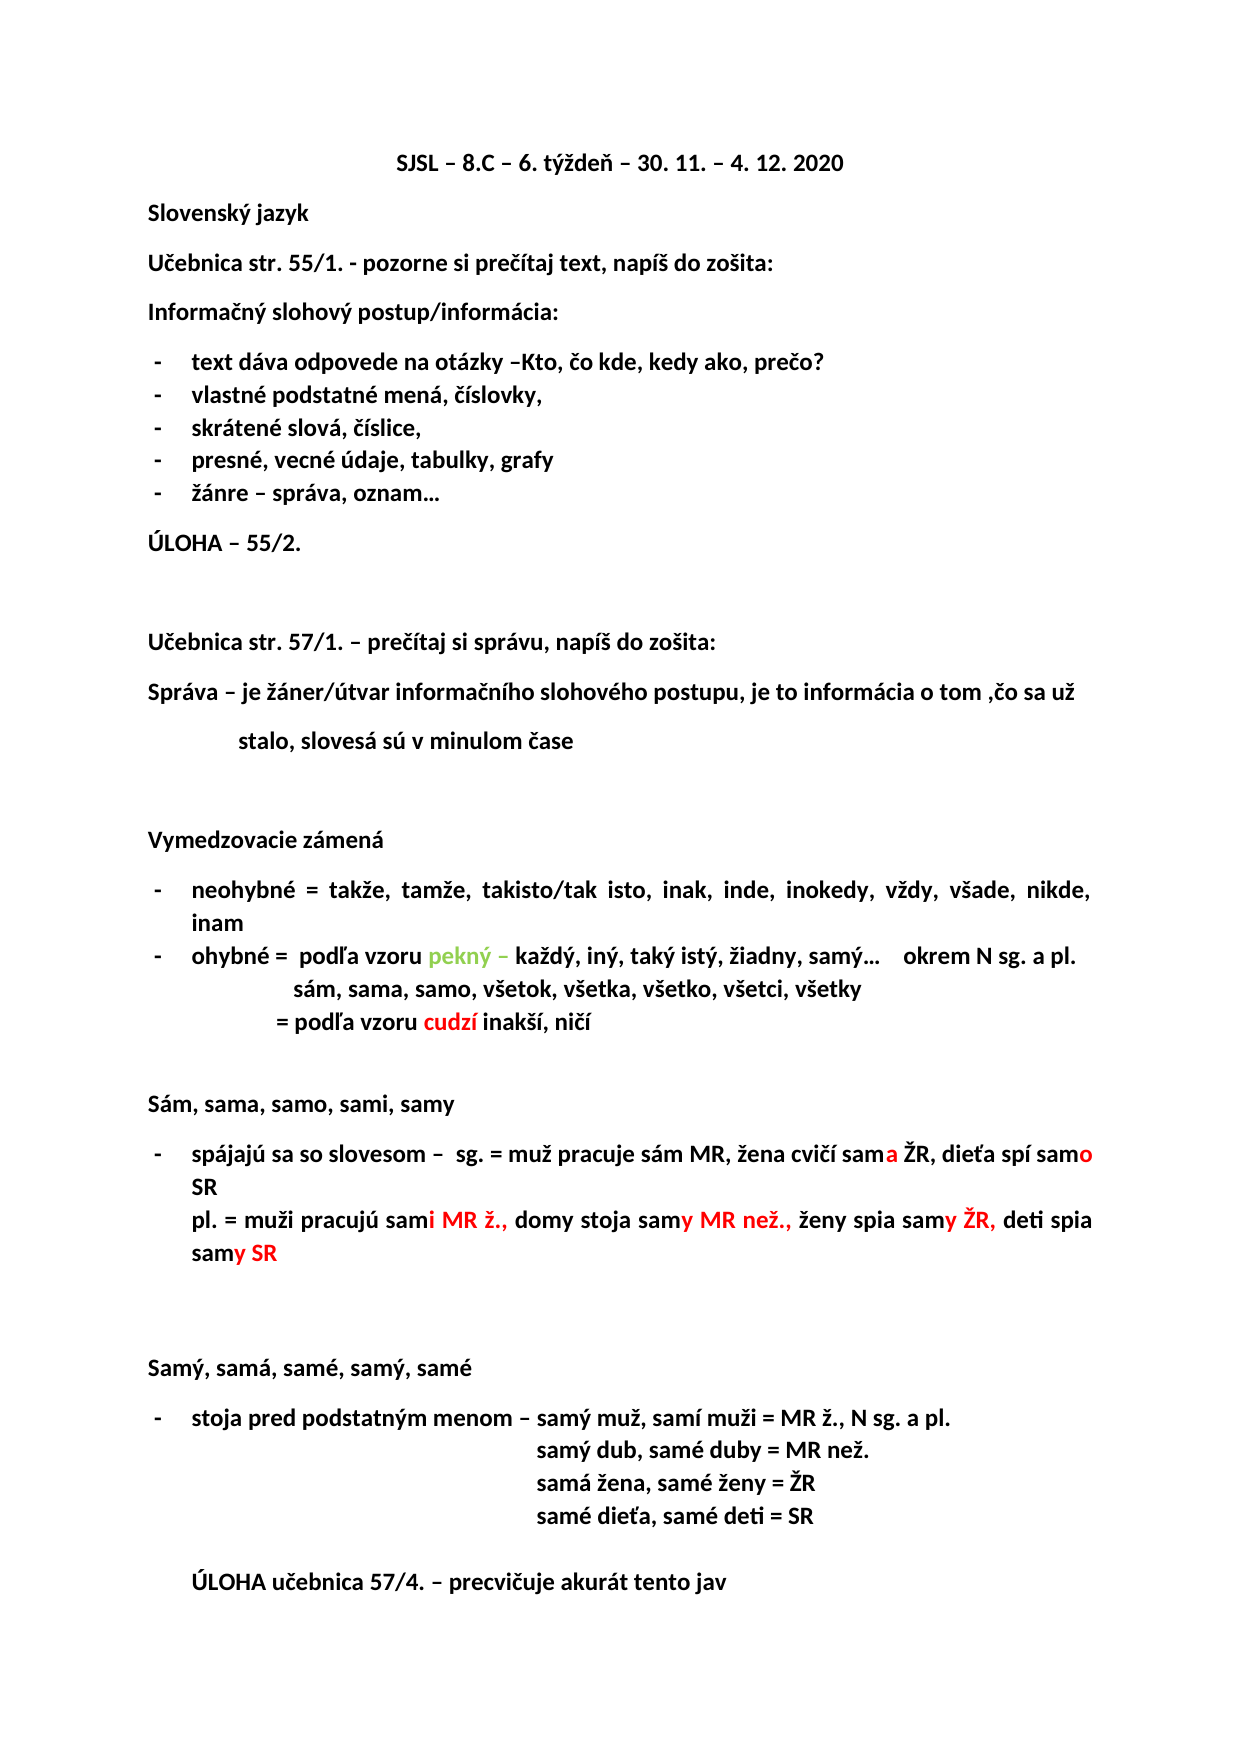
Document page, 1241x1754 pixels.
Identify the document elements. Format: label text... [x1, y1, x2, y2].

text Slovenský jazyk [148, 197, 1093, 228]
text stalo, slovesá sú v minulom čase [148, 726, 1093, 756]
list žánre – správa, oznam… [154, 478, 1093, 508]
list spájajú sa so slovesom – sg. = muž pracuje sám MR, žena cvičí sama ŽR, dieťa spí samo SR [154, 1138, 1093, 1201]
list ÚLOHA učebnica 57/4. – precvičuje akurát tento jav [191, 1566, 1093, 1597]
list samé dieťa, samé deti = SR [191, 1501, 1093, 1531]
list sám, sama, samo, všetok, všetka, všetko, všetci, všetky [191, 973, 1093, 1003]
text ÚLOHA – 55/2. [148, 527, 1093, 558]
list ohybné = podľa vzoru pekný – každý, iný, taký istý, žiadny, samý… okrem N sg. a pl. [154, 940, 1093, 971]
list stoja pred podstatným menom – samý muž, samí muži = MR ž., N sg. a pl. [154, 1402, 1093, 1432]
list pl. = muži pracujú sami MR ž., domy stoja samy MR než., ženy spia samy ŽR, deti spia samy SR [191, 1204, 1093, 1267]
list = podľa vzoru cudzí inakší, ničí [191, 1006, 1093, 1036]
text Informačný slohový postup/informácia: [148, 296, 1093, 327]
text SJSL – 8.C – 6. týždeň – 30. 11. – 4. 12. 2020 [148, 148, 1093, 178]
list vlastné podstatné mená, číslovky, [154, 379, 1093, 409]
list samá žena, samé ženy = ŽR [191, 1468, 1093, 1498]
text Vymedzovacie zámená [148, 825, 1093, 855]
list neohybné = takže, tamže, takisto/tak isto, inak, inde, inokedy, vždy, všade, nikde, inam [154, 874, 1093, 938]
text Učebnica str. 57/1. – prečítaj si správu, napíš do zošita: [148, 626, 1093, 657]
text Učebnica str. 55/1. - pozorne si prečítaj text, napíš do zošita: [148, 247, 1093, 277]
text Samý, samá, samé, samý, samé [148, 1352, 1093, 1383]
list skrátené slová, číslice, [154, 412, 1093, 442]
list samý dub, samé duby = MR než. [191, 1435, 1093, 1465]
list presné, vecné údaje, tabulky, grafy [154, 445, 1093, 475]
list text dáva odpovede na otázky –Kto, čo kde, kedy ako, prečo? [154, 346, 1093, 376]
text Sám, sama, samo, sami, samy [148, 1088, 1093, 1119]
text Správa – je žáner/útvar informačního slohového postupu, je to informácia o tom ,čo sa už [148, 676, 1093, 706]
